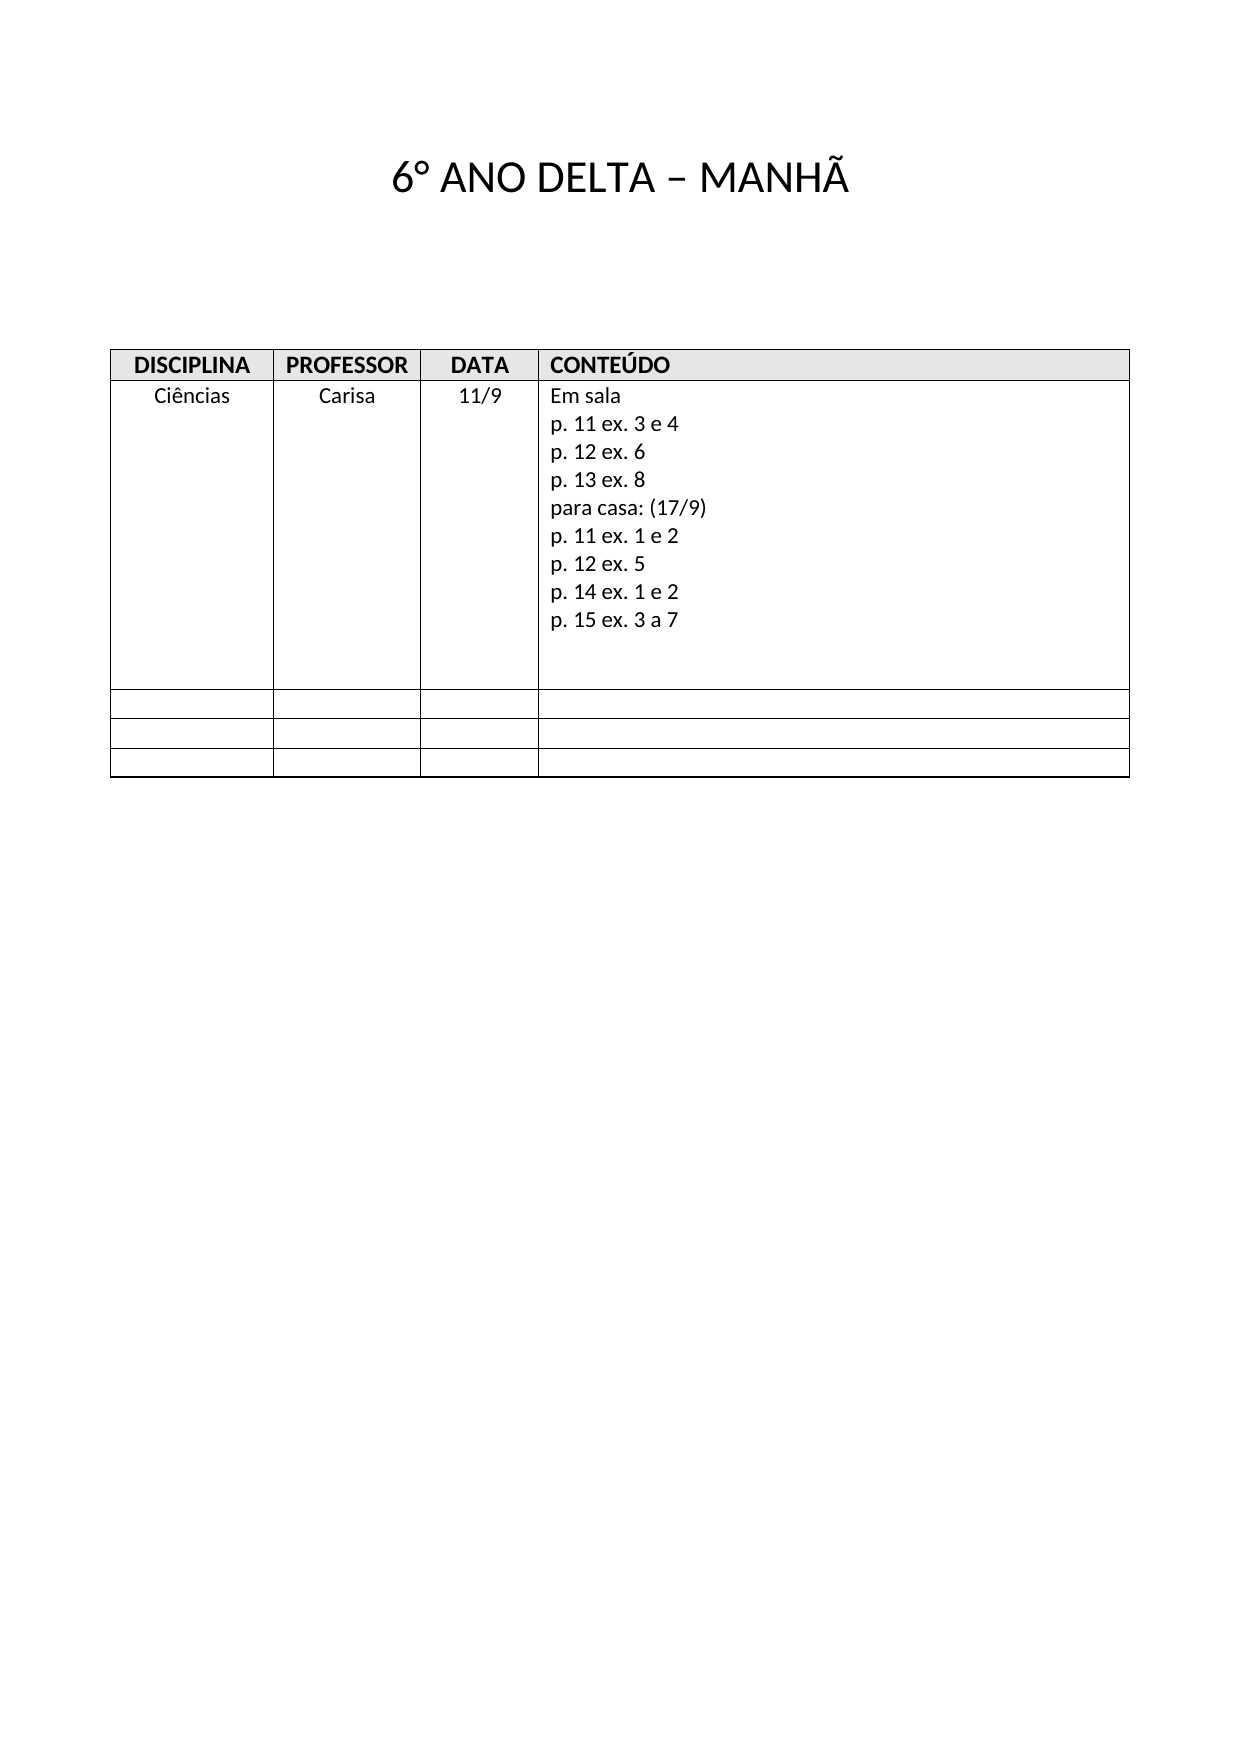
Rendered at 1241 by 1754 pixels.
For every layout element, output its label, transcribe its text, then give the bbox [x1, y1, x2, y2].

table_cell [111, 749, 273, 776]
table_cell 11/9 [421, 381, 538, 689]
table_cell [421, 749, 538, 776]
table_cell Em sala p. 11 ex. 3 e 4 p. 12 ex. 6 p. 13 ex. 8 para casa: (17/9) p. 11 ex. 1 e 2 p. 12 ex. 5 p. 14 ex. 1 e 2 p. 15 ex. 3 a 7 [539, 381, 1129, 689]
table_cell [421, 690, 538, 718]
table_cell [539, 749, 1129, 776]
table_cell [421, 719, 538, 747]
text 6° ANO DELTA – MANHÃ [177, 148, 1063, 203]
table_cell Carisa [274, 381, 420, 689]
table_header DATA [421, 350, 538, 380]
table_header PROFESSOR [274, 350, 420, 380]
table_header CONTEÚDO [539, 350, 1129, 380]
table_cell [274, 749, 420, 776]
table_cell [111, 719, 273, 747]
table_cell [274, 719, 420, 747]
table_cell [539, 719, 1129, 747]
table_cell [274, 690, 420, 718]
table_cell [539, 690, 1129, 718]
table_header DISCIPLINA [111, 350, 273, 380]
table_cell Ciências [111, 381, 273, 689]
table_cell [111, 690, 273, 718]
